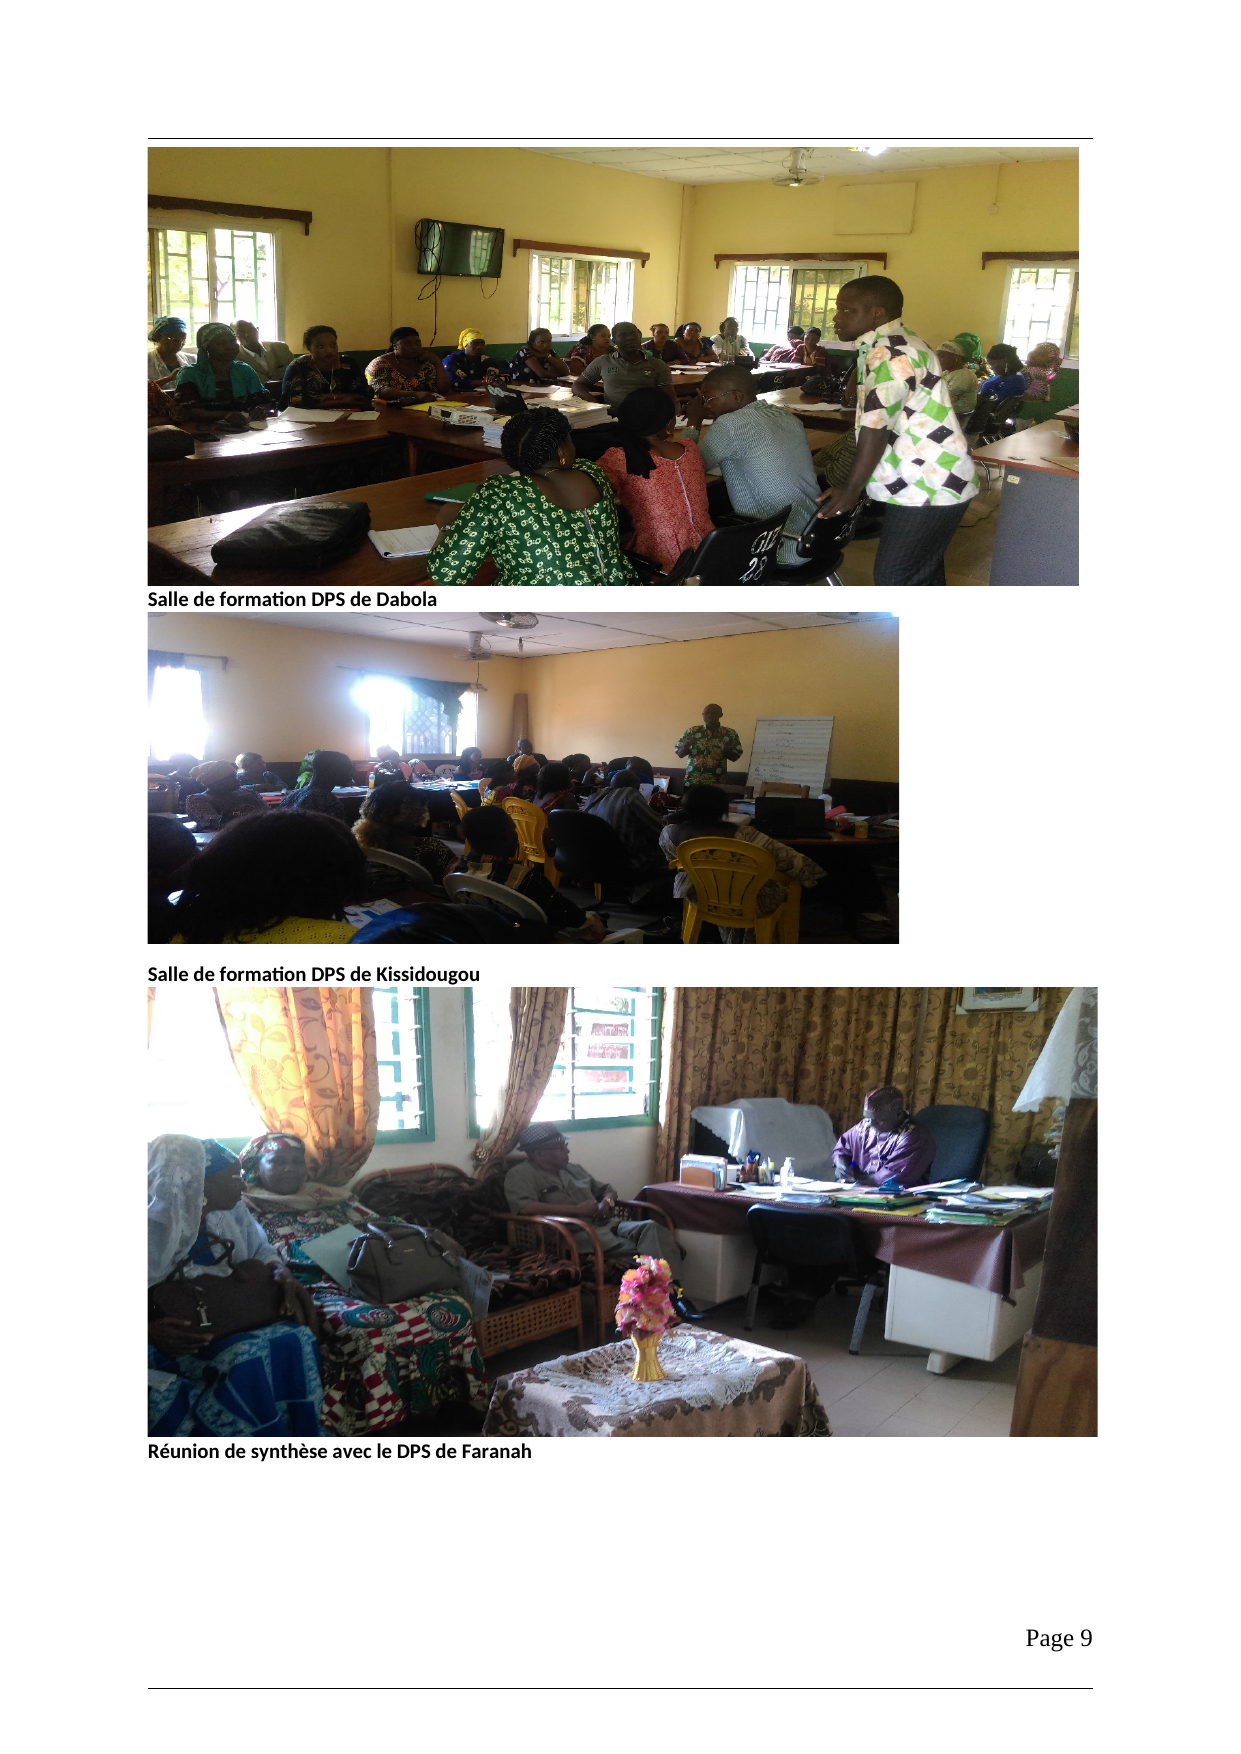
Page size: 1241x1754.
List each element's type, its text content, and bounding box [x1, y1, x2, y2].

picture [147, 612, 900, 944]
text Salle de formation DPS de Dabola [148, 586, 1093, 611]
text Salle de formation DPS de Kissidougou [148, 961, 1093, 986]
picture [147, 147, 1079, 586]
picture [147, 987, 1098, 1437]
text Réunion de synthèse avec le DPS de Faranah [148, 1438, 1093, 1463]
